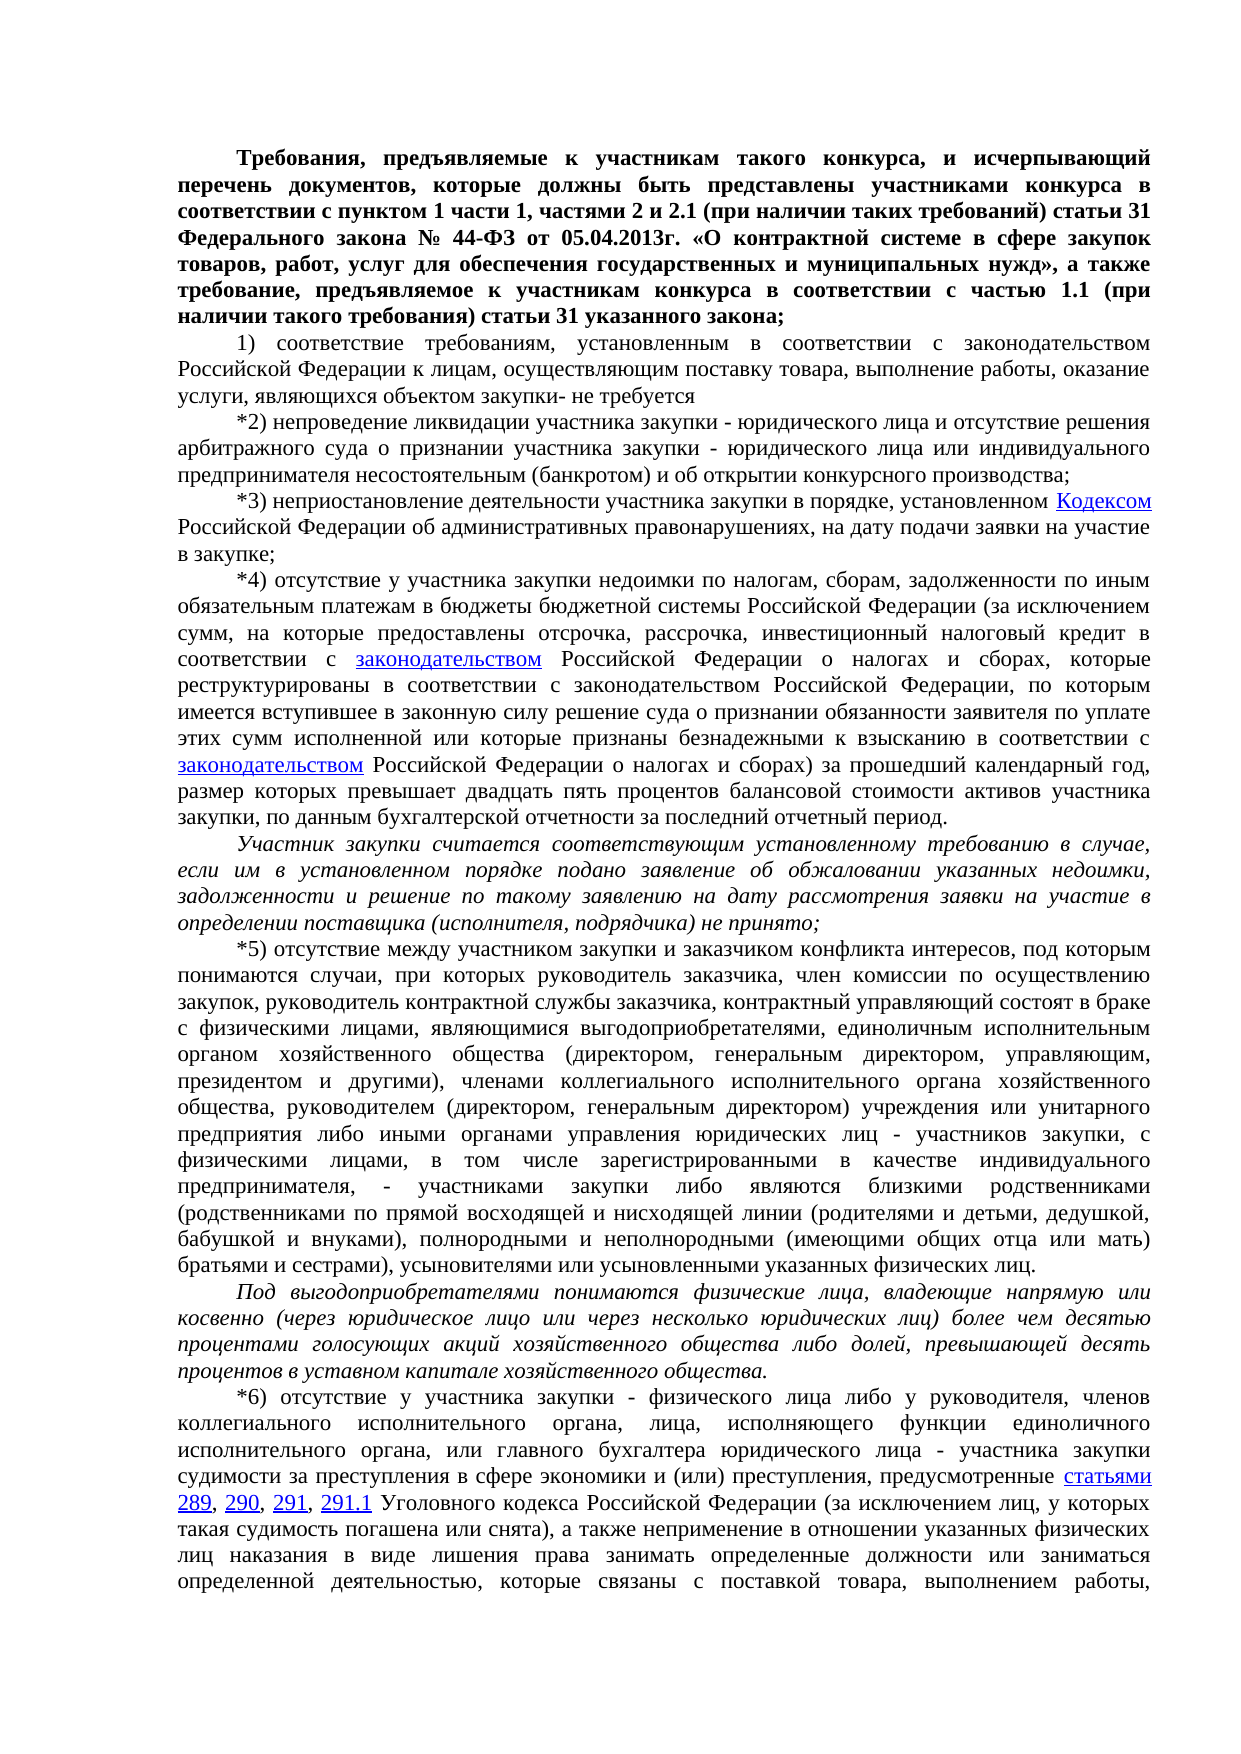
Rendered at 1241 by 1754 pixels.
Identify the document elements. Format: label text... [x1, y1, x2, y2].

text *2) непроведение ликвидации участника закупки - юридического лица и отсутствие решения арбитражного суда о признании участника закупки - юридического лица или индивидуального предпринимателя несостоятельным (банкротом) и об открытии конкурсного производства; [177, 408, 1152, 487]
text 1) соответствие требованиям, установленным в соответствии с законодательством Российской Федерации к лицам, осуществляющим поставку товара, выполнение работы, оказание услуги, являющихся объектом закупки- не требуется [177, 329, 1152, 408]
text *3) неприостановление деятельности участника закупки в порядке, установленном Кодексом Российской Федерации об административных правонарушениях, на дату подачи заявки на участие в закупке; [177, 487, 1152, 566]
text *5) отсутствие между участником закупки и заказчиком конфликта интересов, под которым понимаются случаи, при которых руководитель заказчика, член комиссии по осуществлению закупок, руководитель контрактной службы заказчика, контрактный управляющий состоят в браке с физическими лицами, являющимися выгодоприобретателями, единоличным исполнительным органом хозяйственного общества (директором, генеральным директором, управляющим, президентом и другими), членами коллегиального исполнительного органа хозяйственного общества, руководителем (директором, генеральным директором) учреждения или унитарного предприятия либо иными органами управления юридических лиц - участников закупки, с физическими лицами, в том числе зарегистрированными в качестве индивидуального предпринимателя, - участниками закупки либо являются близкими родственниками (родственниками по прямой восходящей и нисходящей линии (родителями и детьми, дедушкой, бабушкой и внуками), полнородными и неполнородными (имеющими общих отца или мать) братьями и сестрами), усыновителями или усыновленными указанных физических лиц. [177, 935, 1152, 1278]
text *4) отсутствие у участника закупки недоимки по налогам, сборам, задолженности по иным обязательным платежам в бюджеты бюджетной системы Российской Федерации (за исключением сумм, на которые предоставлены отсрочка, рассрочка, инвестиционный налоговый кредит в соответствии с законодательством Российской Федерации о налогах и сборах, которые реструктурированы в соответствии с законодательством Российской Федерации, по которым имеется вступившее в законную силу решение суда о признании обязанности заявителя по уплате этих сумм исполненной или которые признаны безнадежными к взысканию в соответствии с законодательством Российской Федерации о налогах и сборах) за прошедший календарный год, размер которых превышает двадцать пять процентов балансовой стоимости активов участника закупки, по данным бухгалтерской отчетности за последний отчетный период. [177, 566, 1152, 830]
text Участник закупки считается соответствующим установленному требованию в случае, если им в установленном порядке подано заявление об обжаловании указанных недоимки, задолженности и решение по такому заявлению на дату рассмотрения заявки на участие в определении поставщика (исполнителя, подрядчика) не принято; [177, 830, 1152, 935]
text Под выгодоприобретателями понимаются физические лица, владеющие напрямую или косвенно (через юридическое лицо или через несколько юридических лиц) более чем десятью процентами голосующих акций хозяйственного общества либо долей, превышающей десять процентов в уставном капитале хозяйственного общества. [177, 1278, 1152, 1383]
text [177, 1383, 1152, 1594]
text Требования, предъявляемые к участникам такого конкурса, и исчерпывающий перечень документов, которые должны быть представлены участниками конкурса в соответствии с пунктом 1 части 1, частями 2 и 2.1 (при наличии таких требований) статьи 31 Федерального закона № 44-ФЗ от 05.04.2013г. «О контрактной системе в сфере закупок товаров, работ, услуг для обеспечения государственных и муниципальных нужд», а также требование, предъявляемое к участникам конкурса в соответствии с частью 1.1 (при наличии такого требования) статьи 31 указанного закона; [177, 144, 1152, 329]
